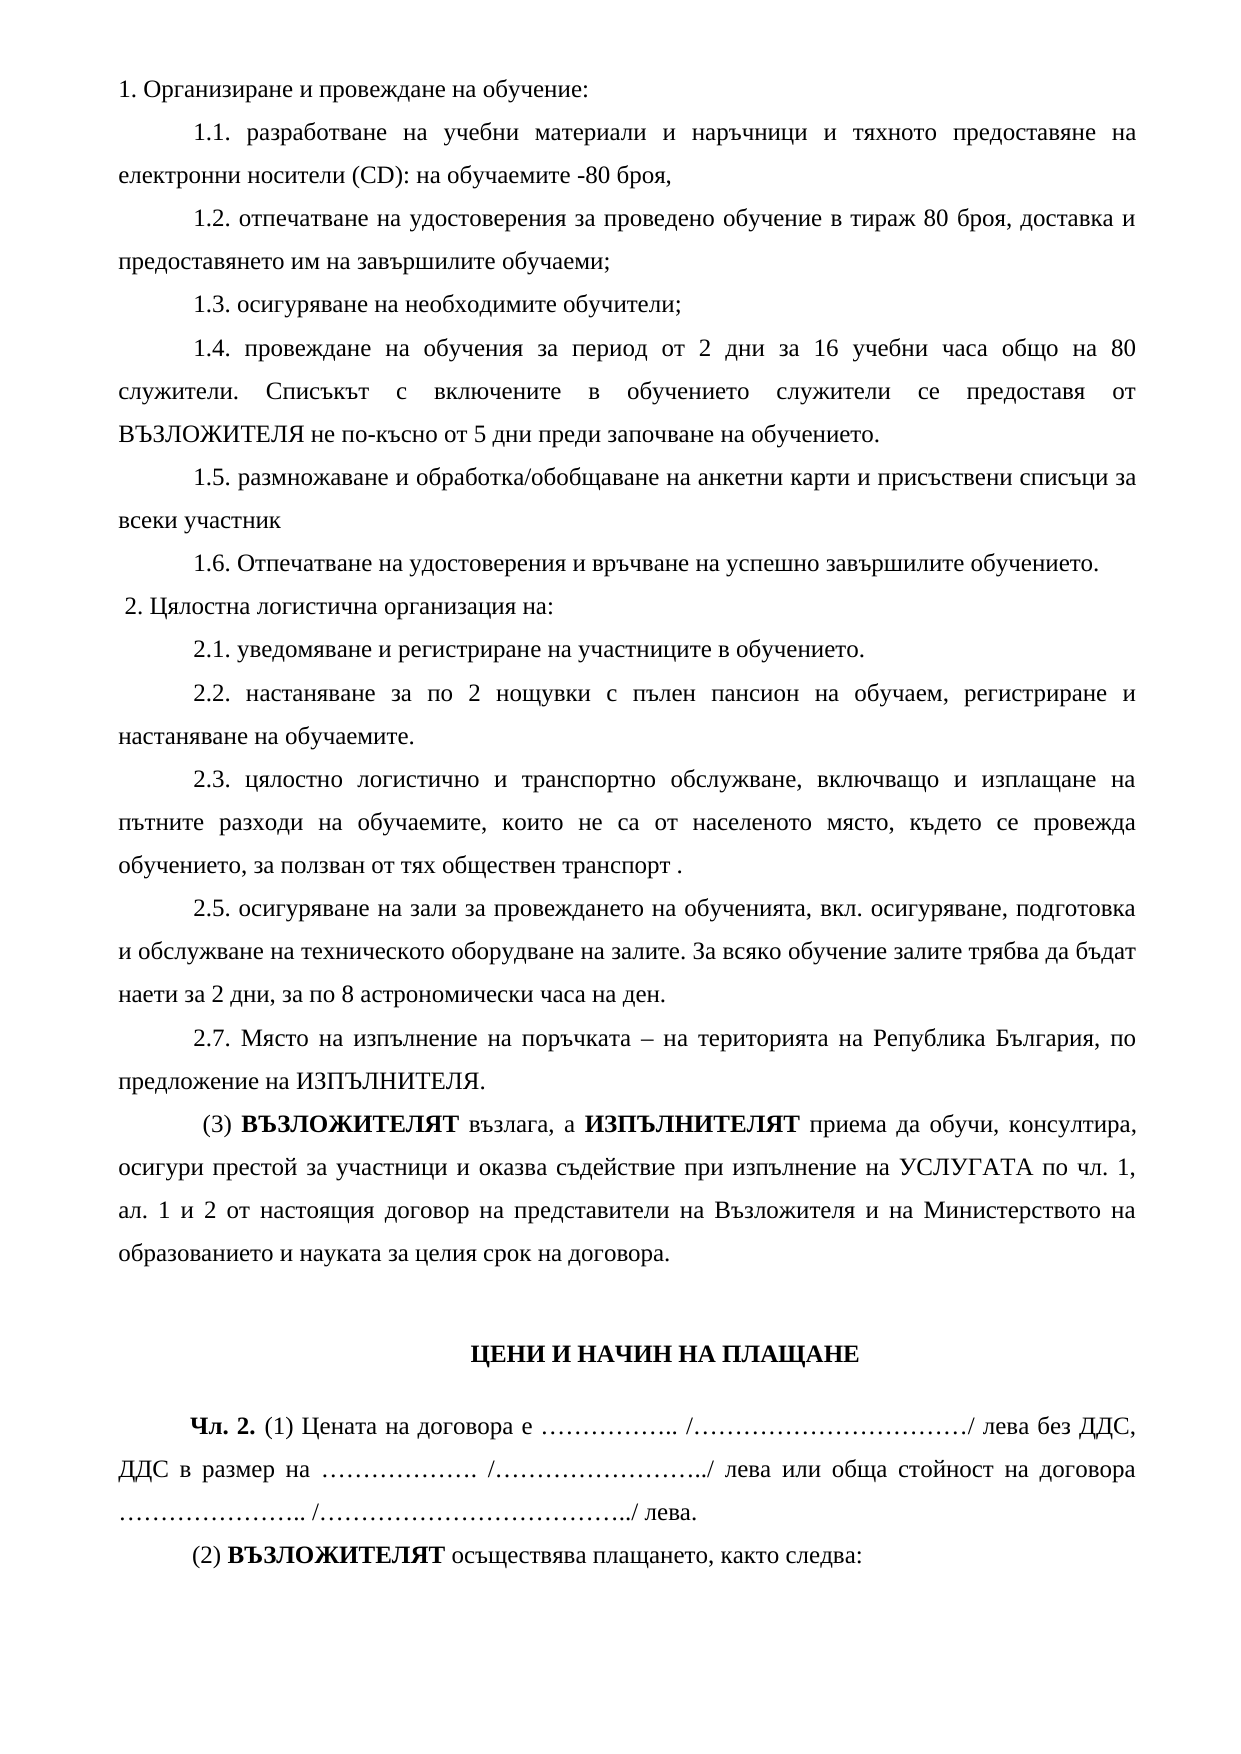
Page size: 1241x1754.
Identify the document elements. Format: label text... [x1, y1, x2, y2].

text 1. Организиране и провеждане на обучение: [118, 74, 1137, 103]
text (2) ВЪЗЛОЖИТЕЛЯТ осъществява плащането, както следва: [118, 1540, 1137, 1569]
text 1.2. отпечатване на удостоверения за проведено обучение в тираж 80 броя, доставка и предоставянето им на завършилите обучаеми; [118, 203, 1137, 275]
text 1.3. осигуряване на необходимите обучители; [118, 289, 1137, 318]
text 2.5. осигуряване на зали за провеждането на обученията, вкл. осигуряване, подготовка и обслужване на техническото оборудване на залите. За всяко обучение залите трябва да бъдат наети за 2 дни, за по 8 астрономически часа на ден. [118, 893, 1137, 1008]
text ЦЕНИ И НАЧИН НА ПЛАЩАНЕ [118, 1339, 1137, 1368]
text 1.6. Отпечатване на удостоверения и връчване на успешно завършилите обучението. [118, 548, 1137, 577]
text 1.5. размножаване и обработка/обобщаване на анкетни карти и присъствени списъци за всеки участник [118, 462, 1137, 534]
text 2.2. настаняване за по 2 нощувки с пълен пансион на обучаем, регистриране и настаняване на обучаемите. [118, 678, 1137, 749]
text 1.4. провеждане на обучения за период от 2 дни за 16 учебни часа общо на 80 служители. Списъкът с включените в обучението служители се предоставя от ВЪЗЛОЖИТЕЛЯ не по-късно от 5 дни преди започване на обучението. [118, 333, 1137, 448]
text 2.1. уведомяване и регистриране на участниците в обучението. [118, 634, 1137, 663]
text Чл. 2. (1) Цената на договора е …………….. /……………………………/ лева без ДДС, ДДС в размер на ………………. /……………………../ лева или обща стойност на договора ………………….. /………………………………../ лева. [118, 1411, 1137, 1526]
text 2.7. Място на изпълнение на поръчката – на територията на Република България, по предложение на ИЗПЪЛНИТЕЛЯ. [118, 1023, 1137, 1094]
text (3) ВЪЗЛОЖИТЕЛЯТ възлага, а ИЗПЪЛНИТЕЛЯТ приема да обучи, консултира, осигури престой за участници и оказва съдействие при изпълнение на УСЛУГАТА по чл. 1, ал. 1 и 2 от настоящия договор на представители на Възложителя и на Министерството на образованието и науката за целия срок на договора. [118, 1109, 1137, 1267]
text 2. Цялостна логистична организация на: [118, 591, 1137, 620]
text 1.1. разработване на учебни материали и наръчници и тяхното предоставяне на електронни носители (CD): на обучаемите -80 броя, [118, 117, 1137, 189]
text 2.3. цялостно логистично и транспортно обслужване, включващо и изплащане на пътните разходи на обучаемите, които не са от населеното място, където се провежда обучението, за ползван от тях обществен транспорт . [118, 764, 1137, 879]
